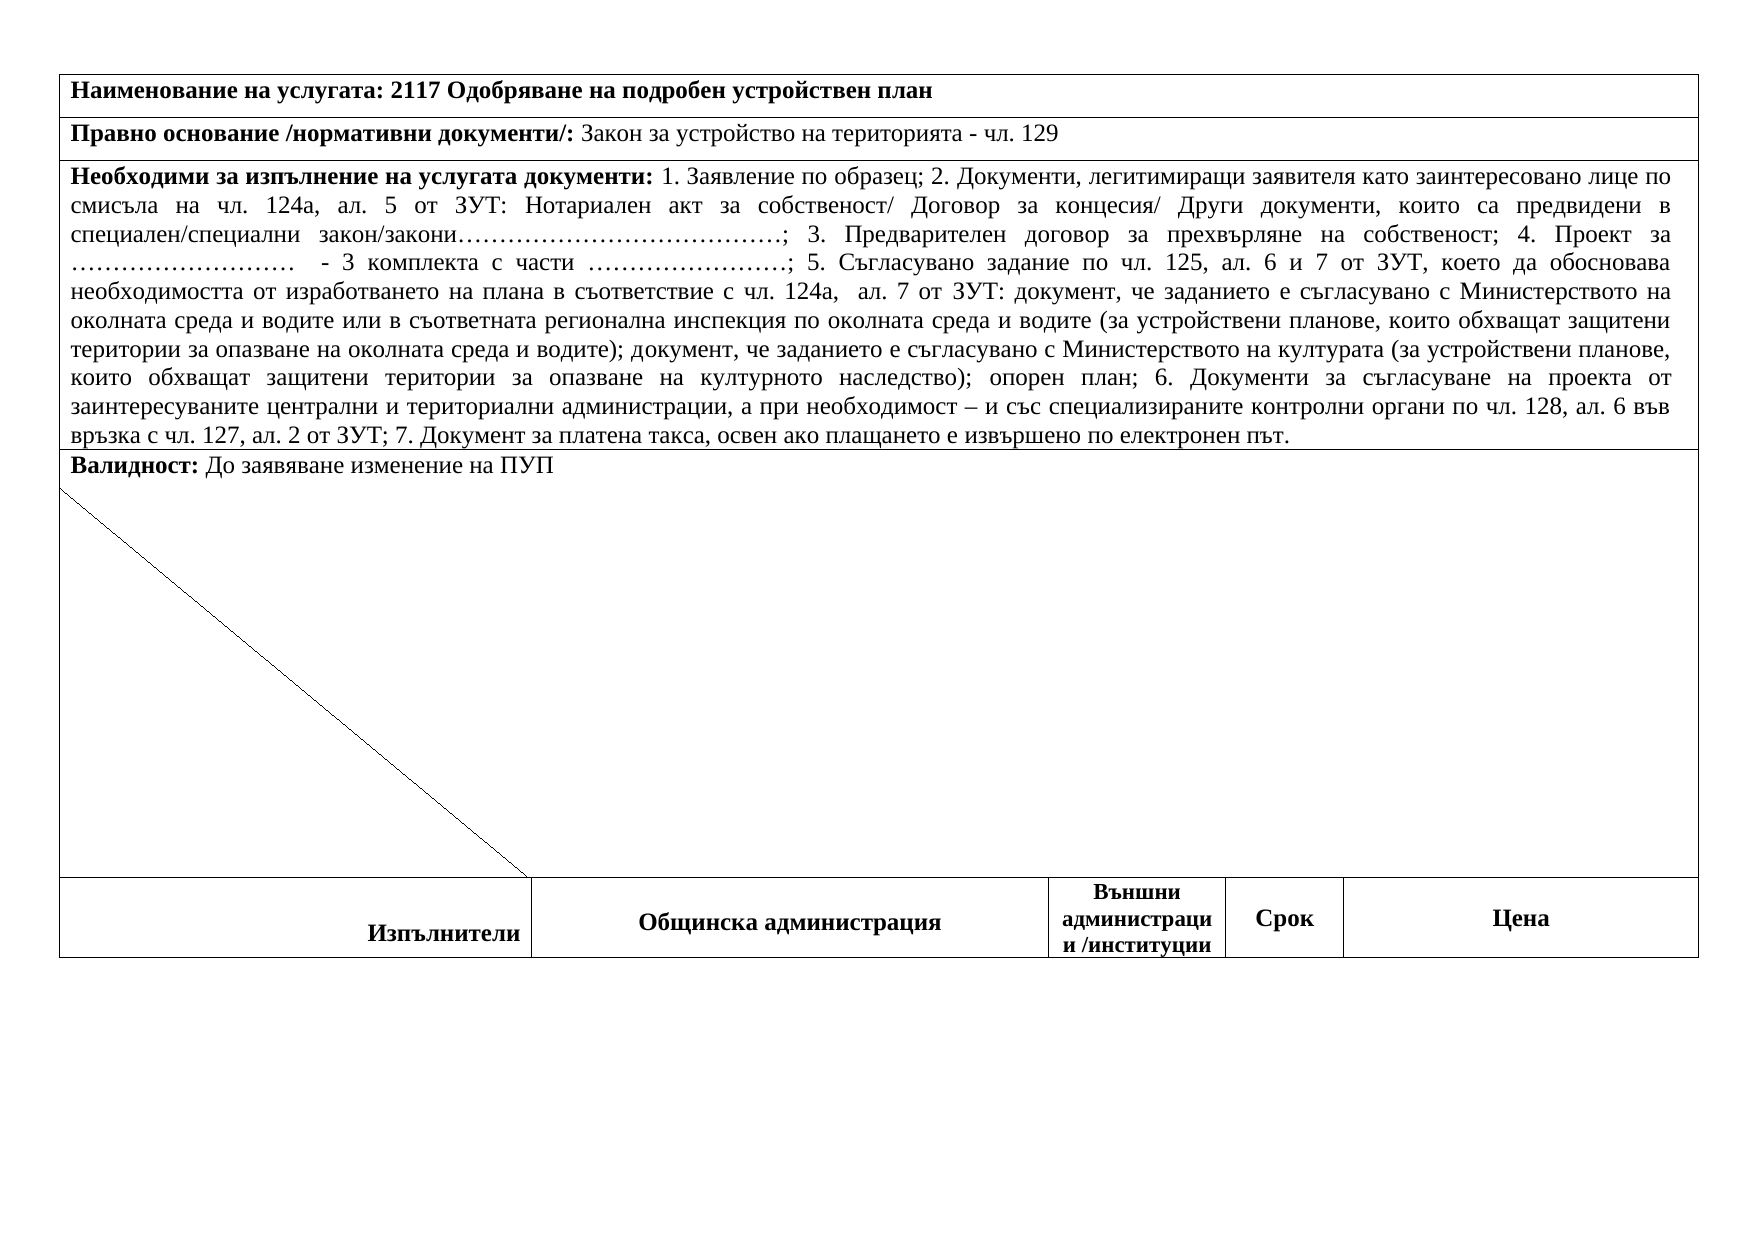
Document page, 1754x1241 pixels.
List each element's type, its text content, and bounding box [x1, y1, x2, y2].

table_cell Правно основание /нормативни документи/: Закон за устройство на територията - чл. 129 [60, 118, 1698, 160]
table_cell Общинска администрация [532, 878, 1048, 957]
table_cell Валидност: До заявяване изменение на ПУП [60, 450, 1698, 877]
table_cell Срок [1226, 878, 1343, 957]
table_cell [60, 878, 531, 957]
table_cell Външни администрации /институции [1049, 878, 1225, 957]
table_cell Цена [1344, 878, 1698, 957]
table_cell Необходими за изпълнение на услугата документи: 1. Заявление по образец; 2. Документи, легитимиращи заявителя като заинтересовано лице по смисъла на чл. 124а, ал. 5 от ЗУТ: Нотариален акт за собственост/ Договор за концесия/ Други документи, които са предвидени в специален/специални закон/закони…………………………………; 3. Предварителен договор за прехвърляне на собственост; 4. Проект за ……………………… - 3 комплекта с части ……………………; 5. Съгласувано задание по чл. 125, ал. 6 и 7 от ЗУТ, което да обосновава необходимостта от изработването на плана в съответствие с чл. 124а, ал. 7 от ЗУТ: документ, че заданието е съгласувано с Министерството на околната среда и водите или в съответната регионална инспекция по околната среда и водите (за устройствени планове, които обхващат защитени територии за опазване на околната среда и водите); документ, че заданието е съгласувано с Министерството на културата (за устройствени планове, които обхващат защитени територии за опазване на културното наследство); опорен план; 6. Документи за съгласуване на проекта от заинтересуваните централни и териториални администрации, а при необходимост – и със специализираните контролни органи по чл. 128, ал. 6 във връзка с чл. 127, ал. 2 от ЗУТ; 7. Документ за платена такса, освен ако плащането е извършено по електронен път. [60, 161, 1698, 449]
table_header Наименование на услугата: 2117 Одобряване на подробен устройствен план [60, 75, 1698, 117]
